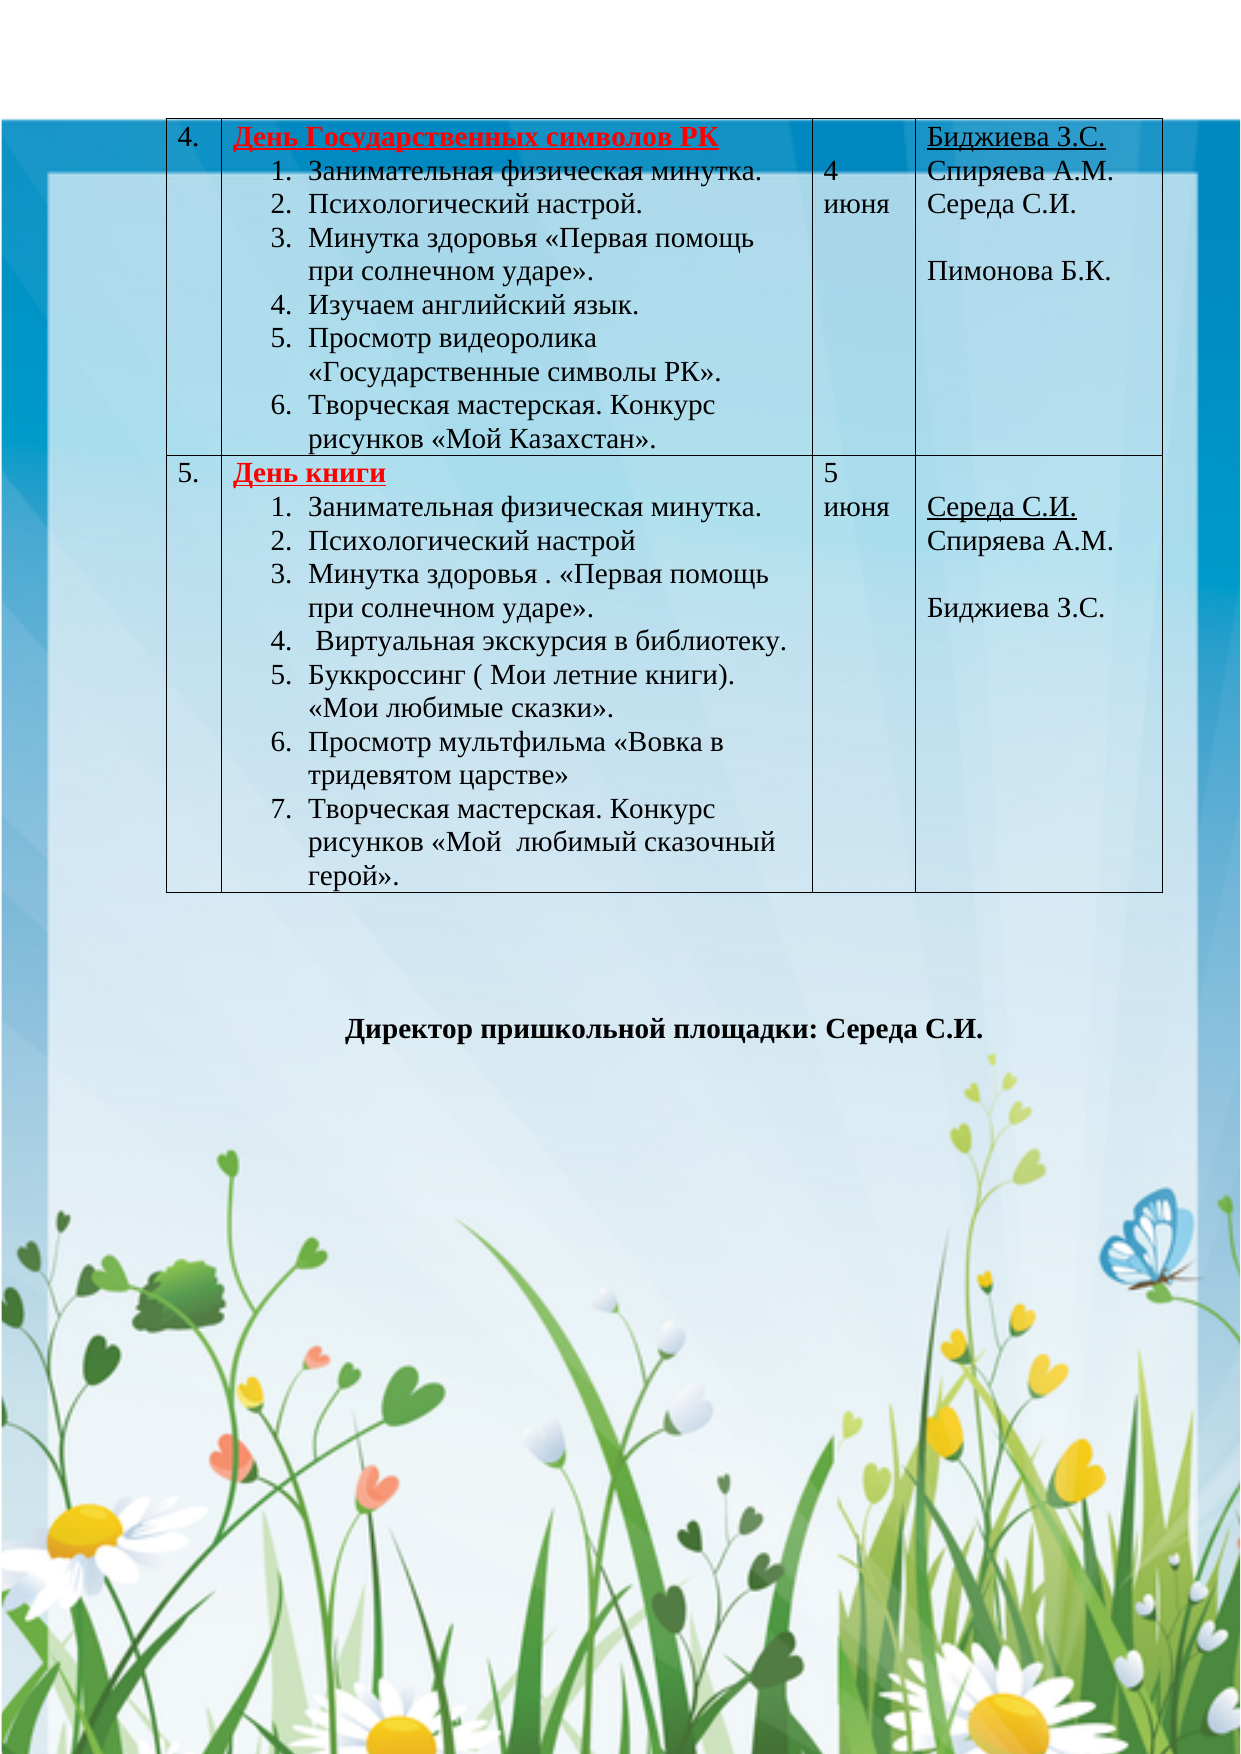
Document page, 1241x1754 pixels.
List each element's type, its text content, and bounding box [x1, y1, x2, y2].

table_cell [916, 119, 1162, 454]
table_cell 5. [167, 456, 221, 892]
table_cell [222, 119, 812, 454]
table_cell 4. [167, 119, 221, 454]
picture [1, 118, 1241, 1754]
table_cell День книги Занимательная физическая минутка. Психологический настрой Минутка здоровья . «Первая помощь при солнечном ударе». Виртуальная экскурсия в библиотеку. Буккроссинг ( Мои летние книги). «Мои любимые сказки». Просмотр мультфильма «Вовка в тридевятом царстве» Творческая мастерская. Конкурс рисунков «Мой любимый сказочный герой». [222, 456, 812, 892]
table_cell Середа С.И. Спиряева А.М. Биджиева З.С. [916, 456, 1162, 892]
text Директор пришкольной площадки: Середа С.И. [177, 1011, 1152, 1045]
table_cell 5 июня [813, 456, 915, 892]
table_cell 4 июня [813, 119, 915, 454]
